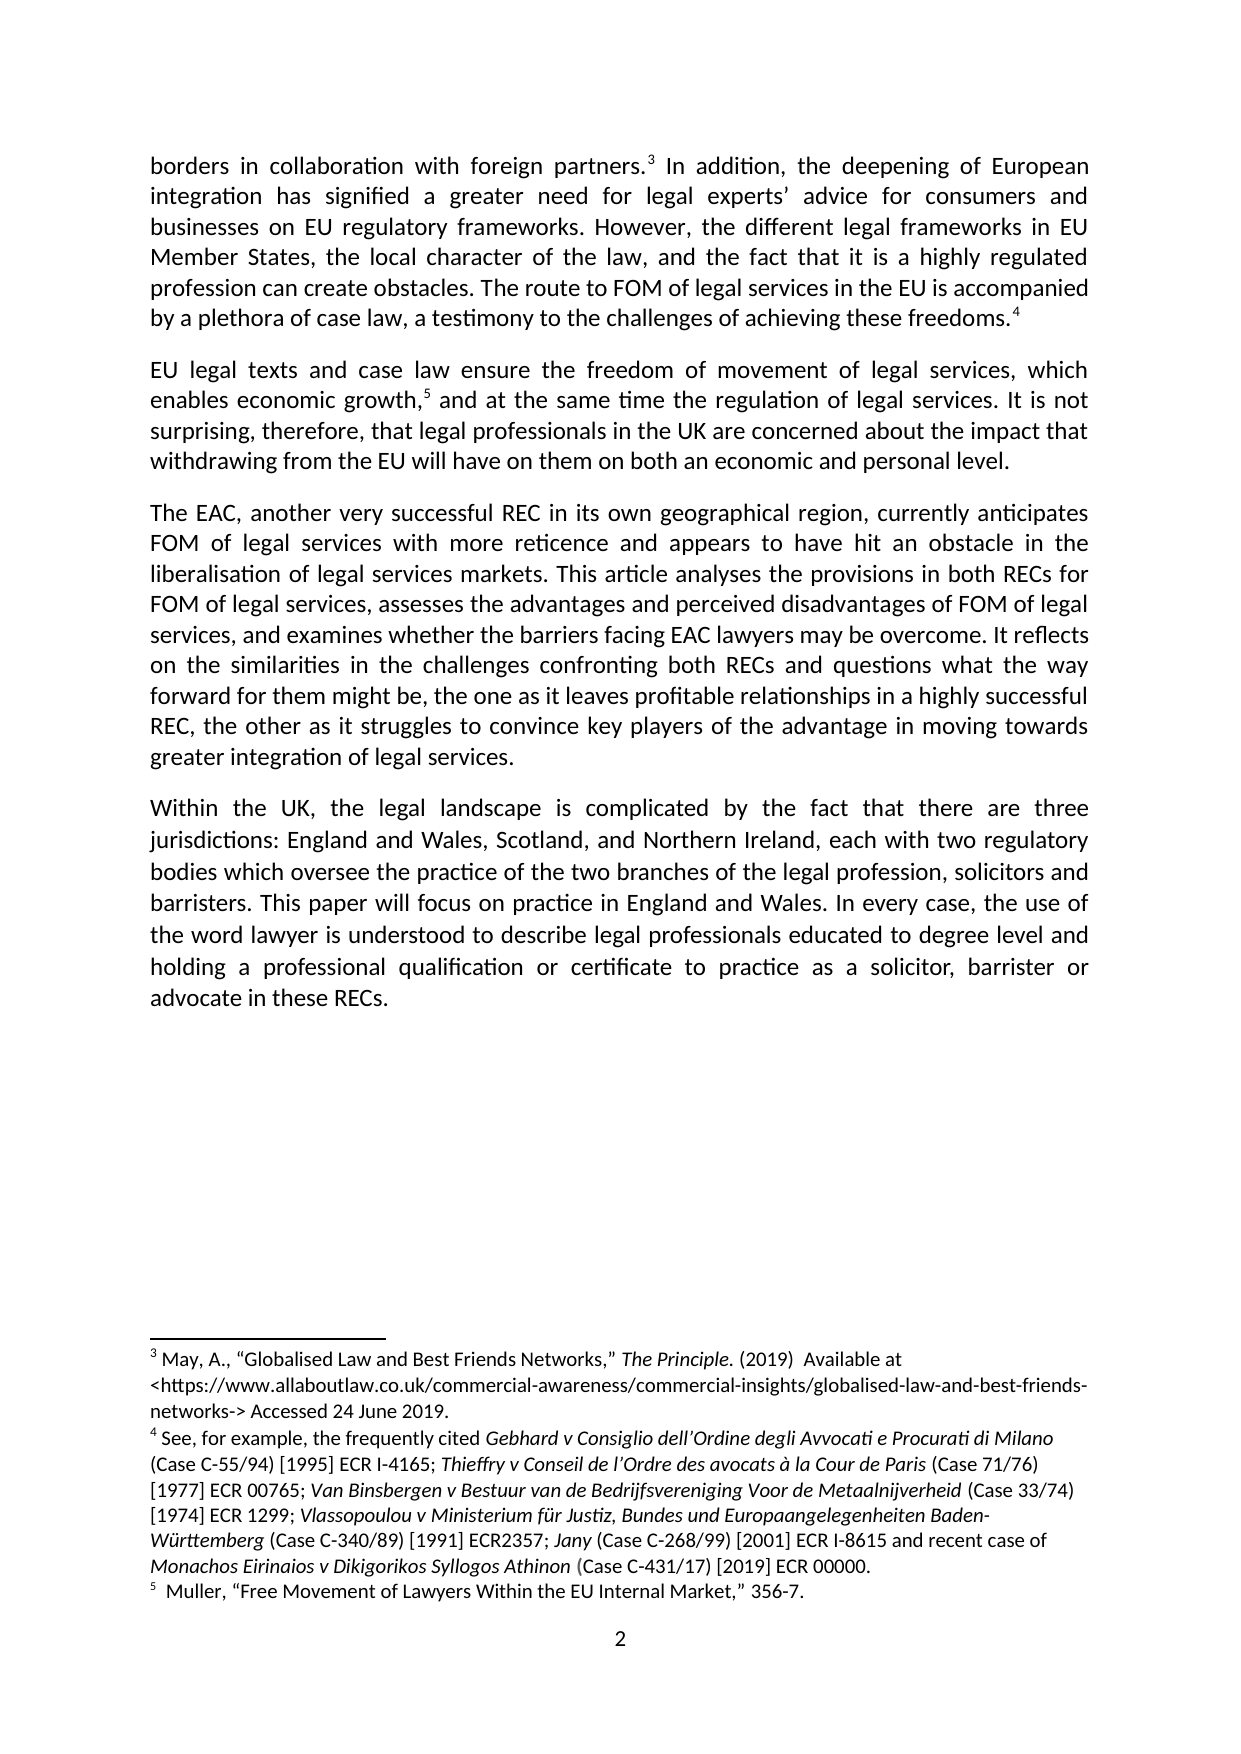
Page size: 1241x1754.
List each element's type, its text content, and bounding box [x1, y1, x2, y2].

text EU legal texts and case law ensure the freedom of movement of legal services, which enables economic growth, and at the same time the regulation of legal services. It is not surprising, therefore, that legal professionals in the UK are concerned about the impact that withdrawing from the EU will have on them on both an economic and personal level. [150, 354, 1090, 476]
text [150, 150, 1090, 333]
text Within the UK, the legal landscape is complicated by the fact that there are three jurisdictions: England and Wales, Scotland, and Northern Ireland, each with two regulatory bodies which oversee the practice of the two branches of the legal profession, solicitors and barristers. This paper will focus on practice in England and Wales. In every case, the use of the word lawyer is understood to describe legal professionals educated to degree level and holding a professional qualification or certificate to practice as a solicitor, barrister or advocate in these RECs. [150, 792, 1090, 1014]
text The EAC, another very successful REC in its own geographical region, currently anticipates FOM of legal services with more reticence and appears to have hit an obstacle in the liberalisation of legal services markets. This article analyses the provisions in both RECs for FOM of legal services, assesses the advantages and perceived disadvantages of FOM of legal services, and examines whether the barriers facing EAC lawyers may be overcome. It reflects on the similarities in the challenges confronting both RECs and questions what the way forward for them might be, the one as it leaves profitable relationships in a highly successful REC, the other as it struggles to convince key players of the advantage in moving towards greater integration of legal services. [150, 497, 1090, 772]
